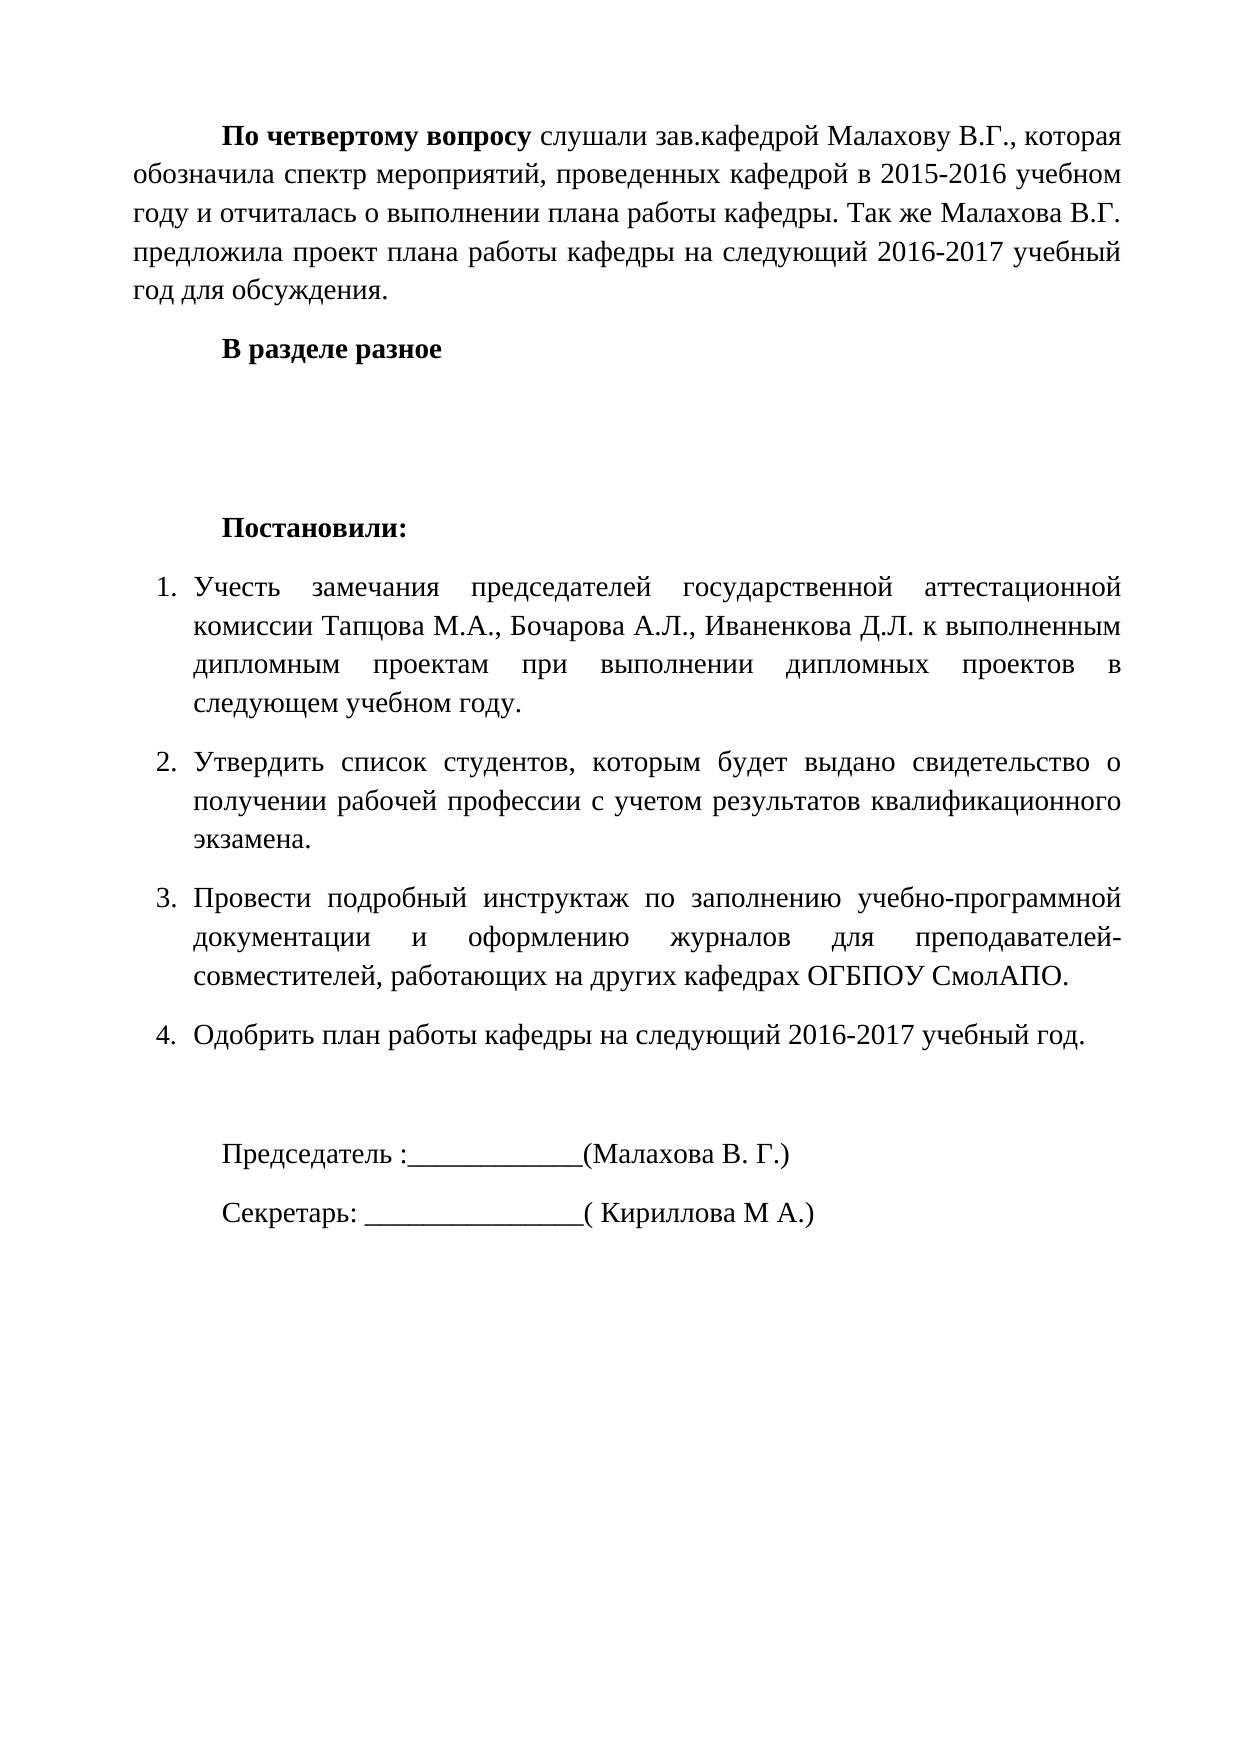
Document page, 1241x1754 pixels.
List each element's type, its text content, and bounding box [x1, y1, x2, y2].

text Секретарь: _______________( Кириллова М А.) [133, 1195, 1122, 1229]
list Провести подробный инструктаж по заполнению учебно-программной документации и оформлению журналов для преподавателей-совместителей, работающих на других кафедрах ОГБПОУ СмолАПО. [156, 881, 1122, 991]
text Постановили: [133, 510, 1122, 543]
list Одобрить план работы кафедры на следующий 2016-2017 учебный год. [156, 1017, 1122, 1051]
text В разделе разное [133, 332, 1122, 365]
list Учесть замечания председателей государственной аттестационной комиссии Тапцова М.А., Бочарова А.Л., Иваненкова Д.Л. к выполненным дипломным проектам при выполнении дипломных проектов в следующем учебном году. [156, 569, 1122, 718]
text Председатель :____________(Малахова В. Г.) [133, 1136, 1122, 1169]
text По четвертому вопросу слушали зав.кафедрой Малахову В.Г., которая обозначила спектр мероприятий, проведенных кафедрой в 2015-2016 учебном году и отчиталась о выполнении плана работы кафедры. Так же Малахова В.Г. предложила проект плана работы кафедры на следующий 2016-2017 учебный год для обсуждения. [133, 118, 1122, 306]
list Утвердить список студентов, которым будет выдано свидетельство о получении рабочей профессии с учетом результатов квалификационного экзамена. [156, 744, 1122, 855]
